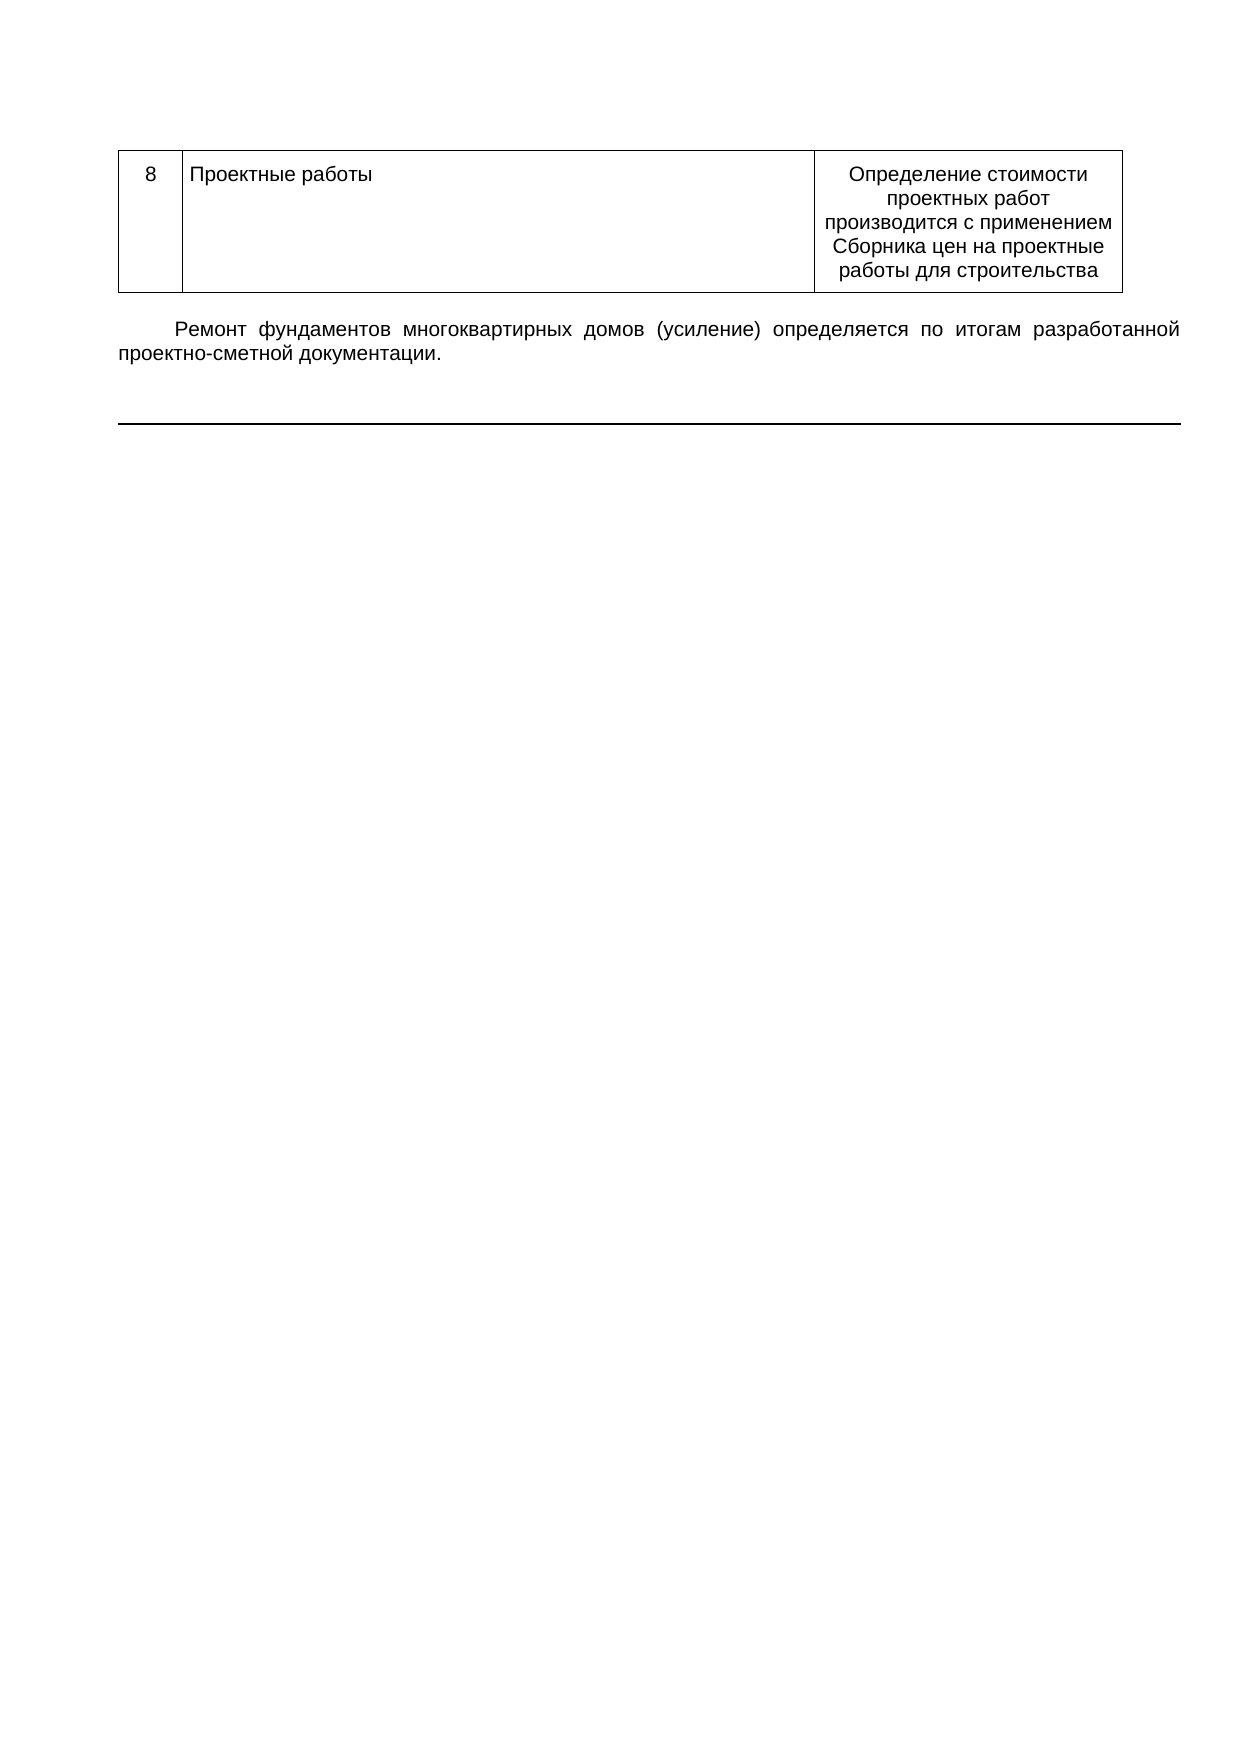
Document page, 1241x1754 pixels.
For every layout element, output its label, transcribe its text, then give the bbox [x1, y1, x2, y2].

table_cell Проектные работы [183, 151, 814, 292]
text Ремонт фундаментов многоквартирных домов (усиление) определяется по итогам разработанной проектно-сметной документации. [118, 317, 1181, 365]
table_cell 8 [119, 151, 182, 292]
table_cell Определение стоимости проектных работ производится с применением Сборника цен на проектные работы для строительства [815, 151, 1122, 292]
